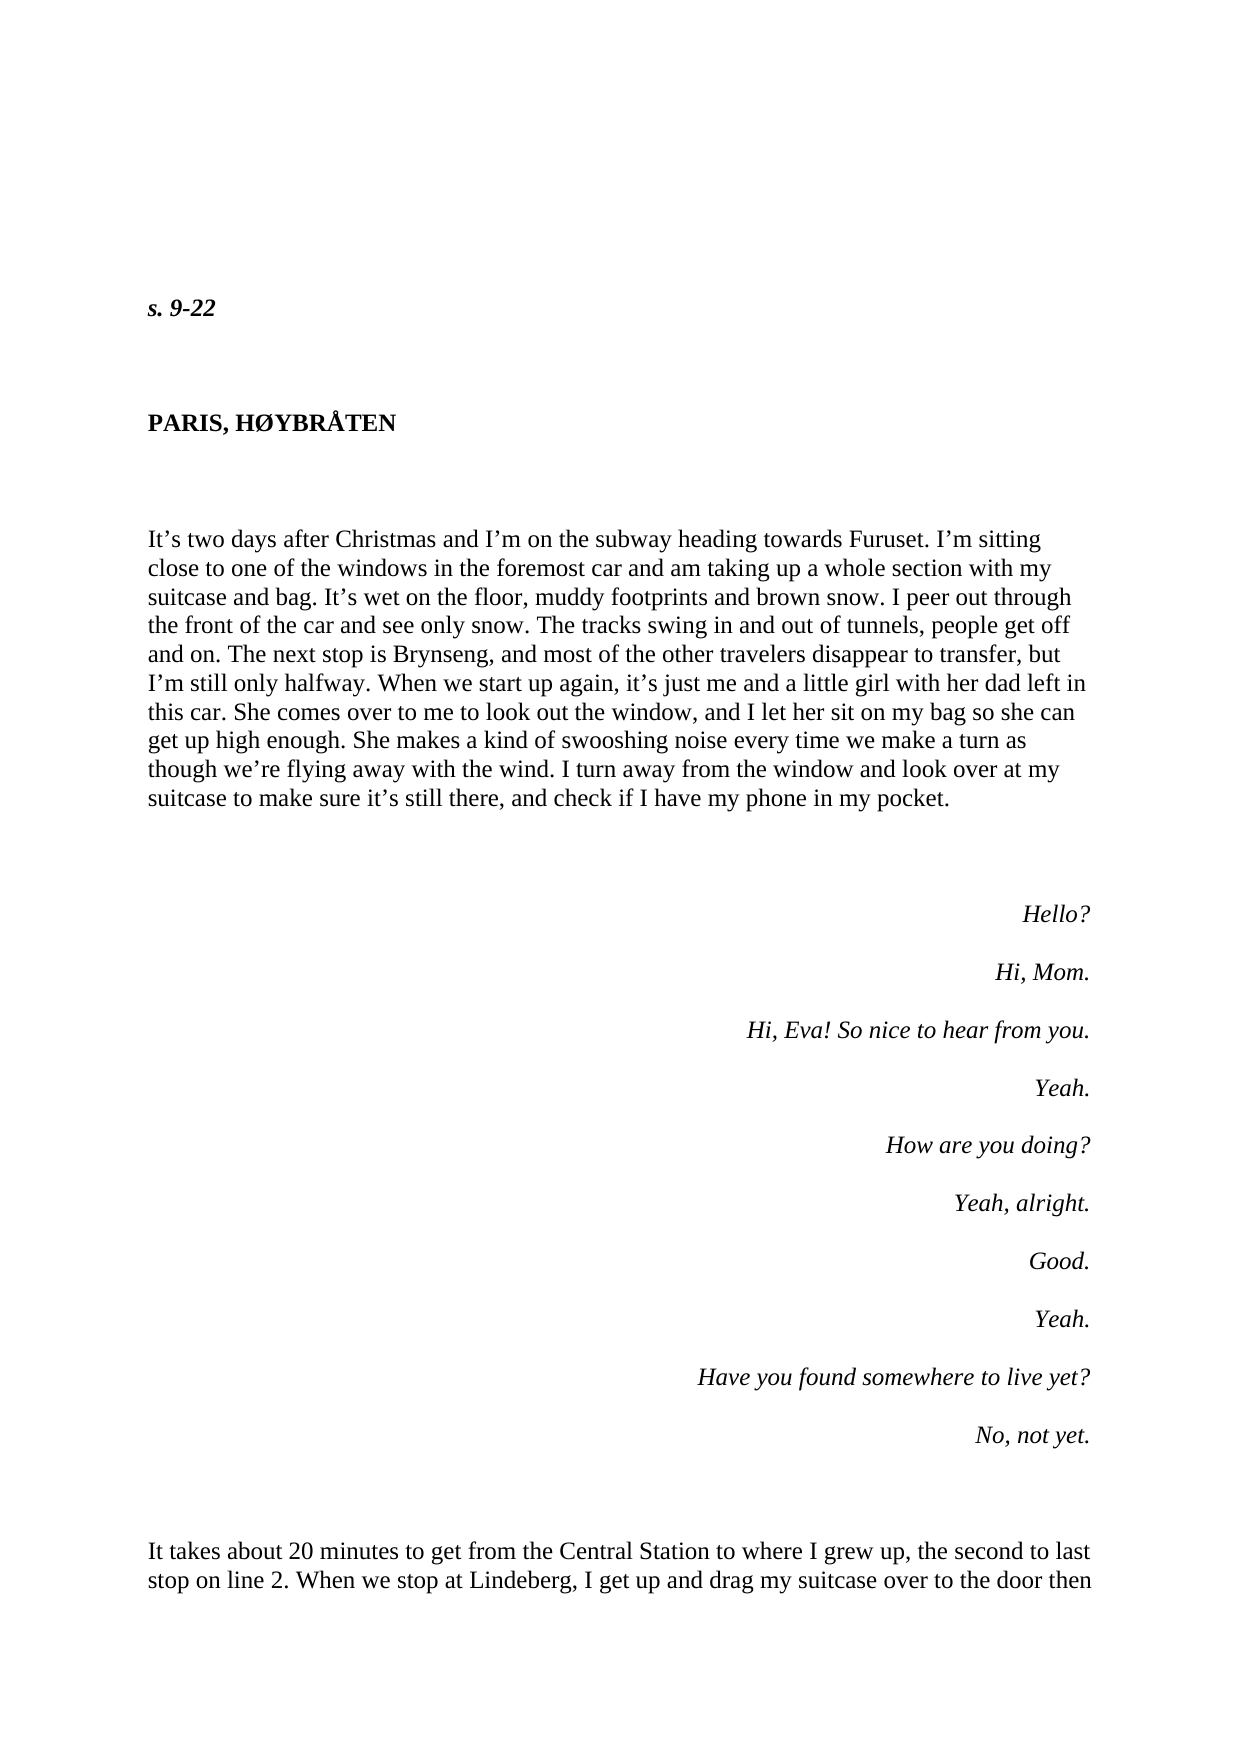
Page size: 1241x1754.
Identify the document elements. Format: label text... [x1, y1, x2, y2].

text It’s two days after Christmas and I’m on the subway heading towards Furuset. I’m sitting close to one of the windows in the foremost car and am taking up a whole section with my suitcase and bag. It’s wet on the floor, muddy footprints and brown snow. I peer out through the front of the car and see only snow. The tracks swing in and out of tunnels, people get off and on. The next stop is Brynseng, and most of the other travelers disappear to transfer, but I’m still only halfway. When we start up again, it’s just me and a little girl with her dad left in this car. She comes over to me to look out the window, and I let her sit on my bag so she can get up high enough. She makes a kind of swooshing noise every time we make a turn as though we’re flying away with the wind. I turn away from the window and look over at my suitcase to make sure it’s still there, and check if I have my phone in my pocket. [148, 524, 1093, 812]
text Good. [148, 1246, 1093, 1275]
text Hi, Eva! So nice to hear from you. [148, 1015, 1093, 1043]
text PARIS, HØYBRÅTEN [148, 408, 1093, 437]
text s. 9-22 [148, 293, 1093, 321]
text Yeah. [148, 1073, 1093, 1101]
text How are you doing? [148, 1131, 1093, 1159]
text No, not yet. [148, 1420, 1093, 1449]
text Yeah. [148, 1304, 1093, 1333]
text Hi, Mom. [148, 957, 1093, 986]
text Yeah, alright. [148, 1188, 1093, 1217]
text Hello? [148, 899, 1093, 928]
text Have you found somewhere to live yet? [148, 1362, 1093, 1391]
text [148, 1536, 1093, 1593]
